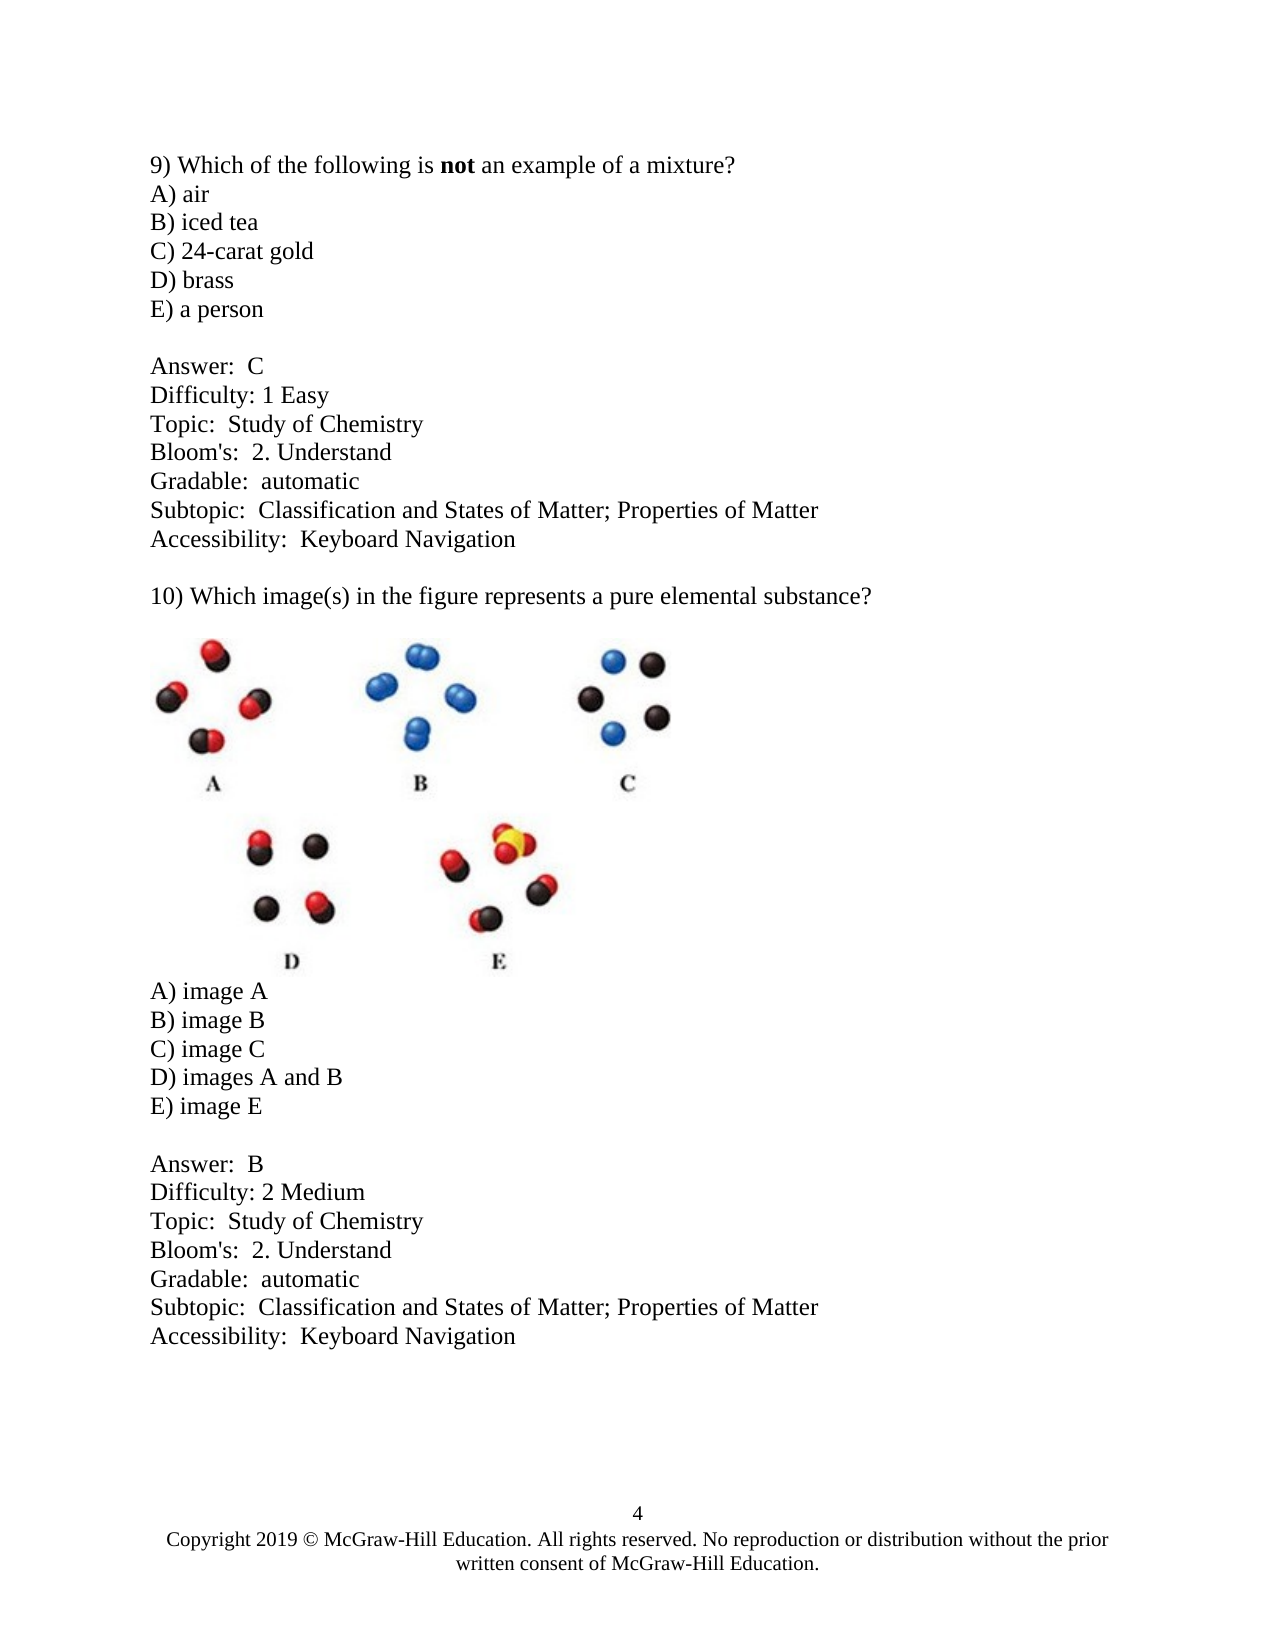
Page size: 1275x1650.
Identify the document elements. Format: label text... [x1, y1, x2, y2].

text C) 24-carat gold [150, 236, 1125, 265]
text B) iced tea [150, 207, 1125, 236]
text D) images A and B [150, 1062, 1125, 1091]
text C) image C [150, 1034, 1125, 1062]
text E) image E [150, 1091, 1125, 1120]
text Bloom's: 2. Understand [150, 437, 1125, 466]
text Accessibility: Keyboard Navigation [150, 524, 1125, 552]
text Accessibility: Keyboard Navigation [150, 1321, 1125, 1350]
text Difficulty: 2 Medium [150, 1177, 1125, 1206]
text Topic: Study of Chemistry [150, 1206, 1125, 1235]
text 9) Which of the following is not an example of a mixture? [150, 150, 1125, 179]
text Topic: Study of Chemistry [150, 409, 1125, 437]
text 10) Which image(s) in the figure represents a pure elemental substance? [150, 581, 1125, 610]
text A) image A [150, 976, 1125, 1005]
text D) brass [150, 265, 1125, 294]
text E) a person [150, 294, 1125, 322]
text Answer: C [150, 351, 1125, 380]
text B) image B [150, 1005, 1125, 1034]
text Subtopic: Classification and States of Matter; Properties of Matter [150, 1292, 1125, 1321]
text Gradable: automatic [150, 1264, 1125, 1292]
text A) air [150, 179, 1125, 207]
text Answer: B [150, 1149, 1125, 1177]
text Difficulty: 1 Easy [150, 380, 1125, 409]
picture [150, 638, 672, 977]
text Gradable: automatic [150, 466, 1125, 495]
text Subtopic: Classification and States of Matter; Properties of Matter [150, 495, 1125, 524]
text Bloom's: 2. Understand [150, 1235, 1125, 1264]
